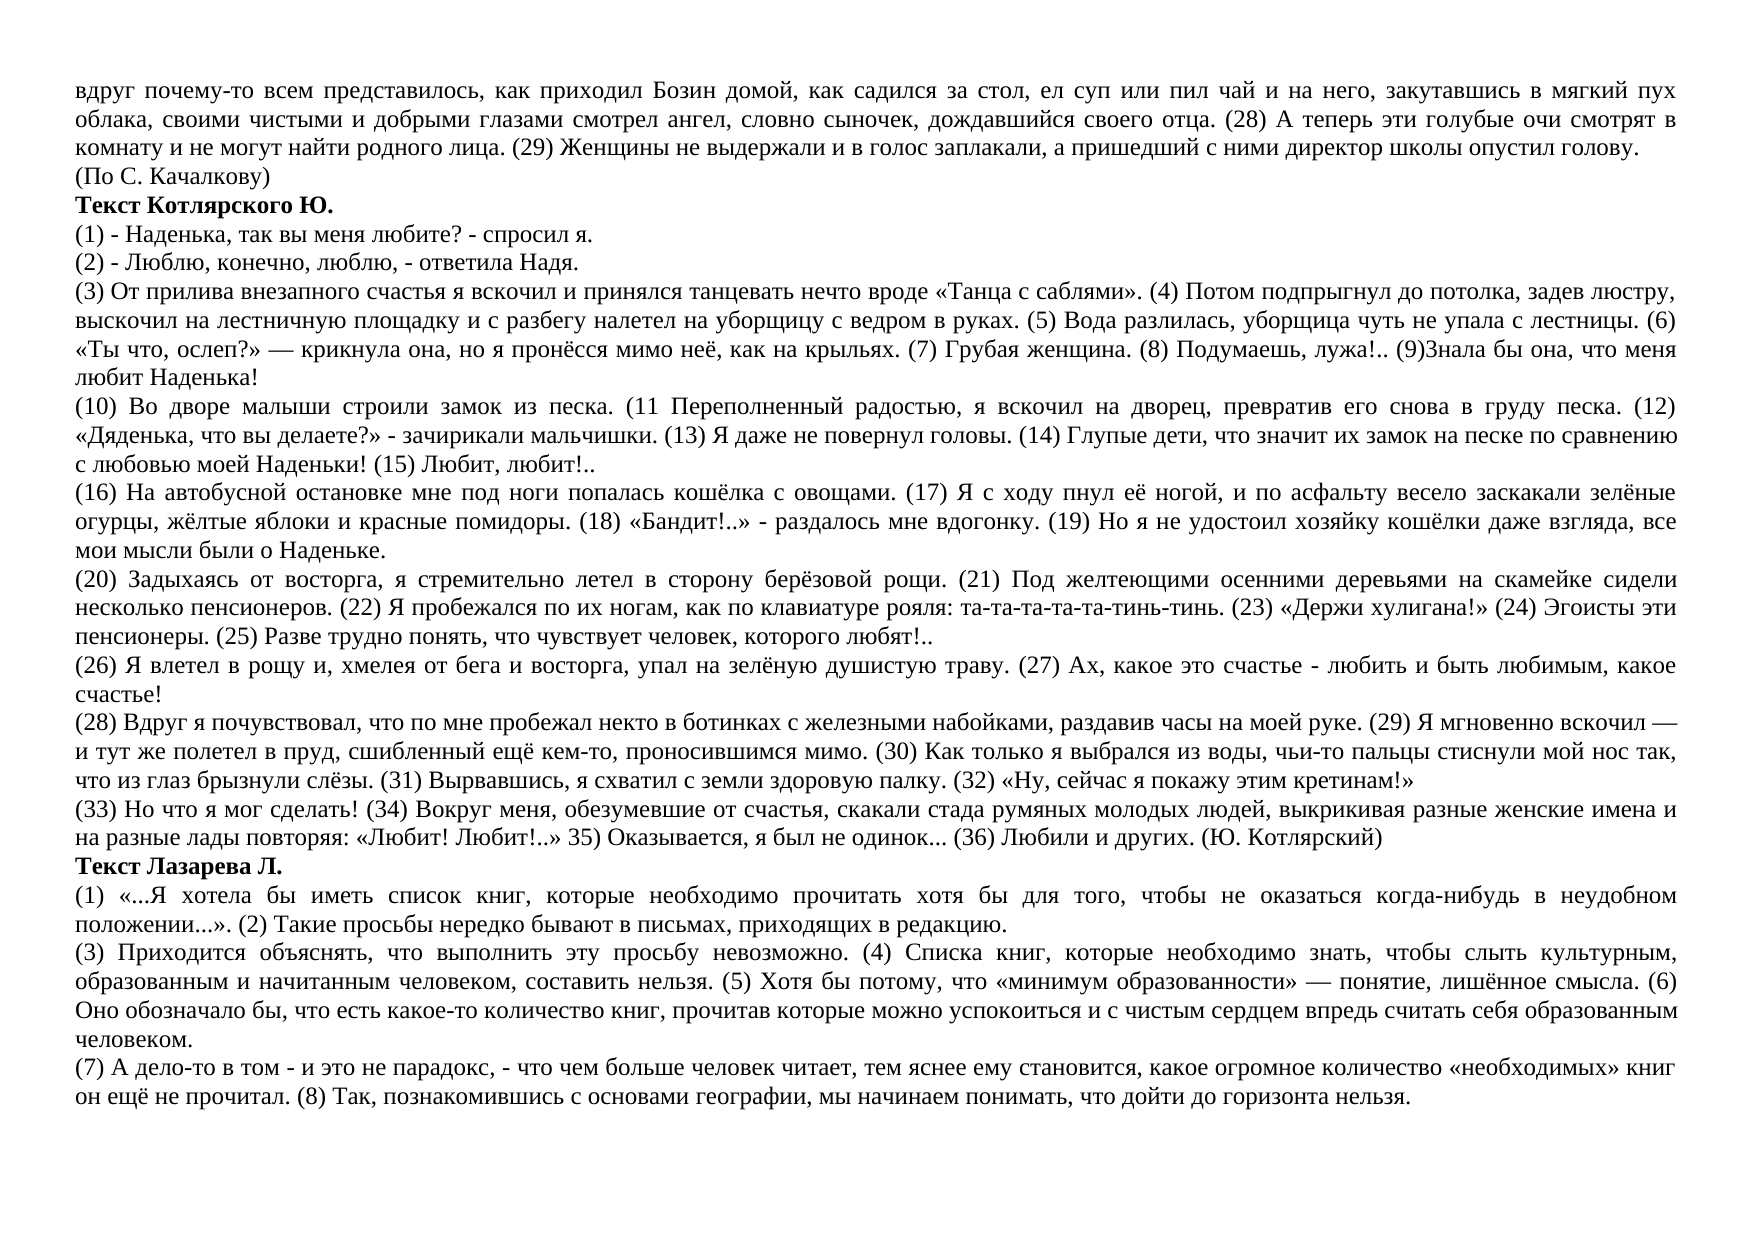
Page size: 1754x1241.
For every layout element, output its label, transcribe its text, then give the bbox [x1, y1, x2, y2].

text (16) На автобусной остановке мне под ноги попалась кошёлка с овощами. (17) Я с ходу пнул её ногой, и по асфальту весело заскакали зелёные огурцы, жёлтые яблоки и красные помидоры. (18) «Бандит!..» - раздалось мне вдогонку. (19) Но я не удостоил хозяйку кошёлки даже взгляда, все мои мысли были о Наденьке. [75, 477, 1679, 564]
text (26) Я влетел в рощу и, хмелея от бега и восторга, упал на зелёную душистую траву. (27) Ах, какое это счастье - любить и быть любимым, какое счастье! [75, 650, 1679, 707]
text (3) От прилива внезапного счастья я вскочил и принялся танцевать нечто вроде «Танца с саблями». (4) Потом подпрыгнул до потолка, задев люстру, выскочил на лестничную площадку и с разбегу налетел на уборщицу с ведром в руках. (5) Вода разлилась, уборщица чуть не упала с лестницы. (6) «Ты что, ослеп?» — крикнула она, но я пронёсся мимо неё, как на крыльях. (7) Грубая женщина. (8) Подумаешь, лужа!.. (9)3нала бы она, что меня любит Наденька! [75, 276, 1679, 391]
text (20) Задыхаясь от восторга, я стремительно летел в сторону берёзовой рощи. (21) Под желтеющими осенними деревьями на скамейке сидели несколько пенсионеров. (22) Я пробежался по их ногам, как по клавиатуре рояля: та-та-та-та-та-тинь-тинь. (23) «Держи хулигана!» (24) Эгоисты эти пенсионеры. (25) Разве трудно понять, что чувствует человек, которого любят!.. [75, 564, 1679, 650]
text (По С. Качалкову) [75, 161, 1679, 190]
text (10) Во дворе малыши строили замок из песка. (11 Переполненный радостью, я вскочил на дворец, превратив его снова в груду песка. (12) «Дяденька, что вы делаете?» - зачирикали мальчишки. (13) Я даже не повернул головы. (14) Глупые дети, что значит их замок на песке по сравнению с любовью моей Наденьки! (15) Любит, любит!.. [75, 391, 1679, 477]
text (7) А дело-то в том - и это не парадокс, - что чем больше человек читает, тем яснее ему становится, какое огромное количество «необходимых» книг он ещё не прочитал. (8) Так, познакомившись с основами географии, мы начинаем понимать, что дойти до горизонта нельзя. [75, 1052, 1679, 1110]
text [75, 75, 1679, 161]
text Текст Лазарева Л. [75, 851, 1679, 880]
text (1) - Наденька, так вы меня любите? - спросил я. [75, 219, 1679, 247]
text Текст Котлярского Ю. [75, 190, 1679, 219]
text (1) «...Я хотела бы иметь список книг, которые необходимо прочитать хотя бы для того, чтобы не оказаться когда-нибудь в неудобном положении...». (2) Такие просьбы нередко бывают в письмах, приходящих в редакцию. [75, 880, 1679, 937]
text (33) Но что я мог сделать! (34) Вокруг меня, обезумевшие от счастья, скакали стада румяных молодых людей, выкрикивая разные женские имена и на разные лады повторяя: «Любит! Любит!..» 35) Оказывается, я был не одинок... (36) Любили и других. (Ю. Котлярский) [75, 794, 1679, 851]
text (2) - Люблю, конечно, люблю, - ответила Надя. [75, 247, 1679, 276]
text (3) Приходится объяснять, что выполнить эту просьбу невозможно. (4) Списка книг, которые необходимо знать, чтобы слыть культурным, образованным и начитанным человеком, составить нельзя. (5) Хотя бы потому, что «минимум образованности» — понятие, лишённое смысла. (6) Оно обозначало бы, что есть какое-то количество книг, прочитав которые можно успокоиться и с чистым сердцем впредь считать себя образованным человеком. [75, 937, 1679, 1052]
text (28) Вдруг я почувствовал, что по мне пробежал некто в ботинках с железными набойками, раздавив часы на моей руке. (29) Я мгновенно вскочил — и тут же полетел в пруд, сшибленный ещё кем-то, проносившимся мимо. (30) Как только я выбрался из воды, чьи-то пальцы стиснули мой нос так, что из глаз брызнули слёзы. (31) Вырвавшись, я схватил с земли здоровую палку. (32) «Ну, сейчас я покажу этим кретинам!» [75, 707, 1679, 794]
